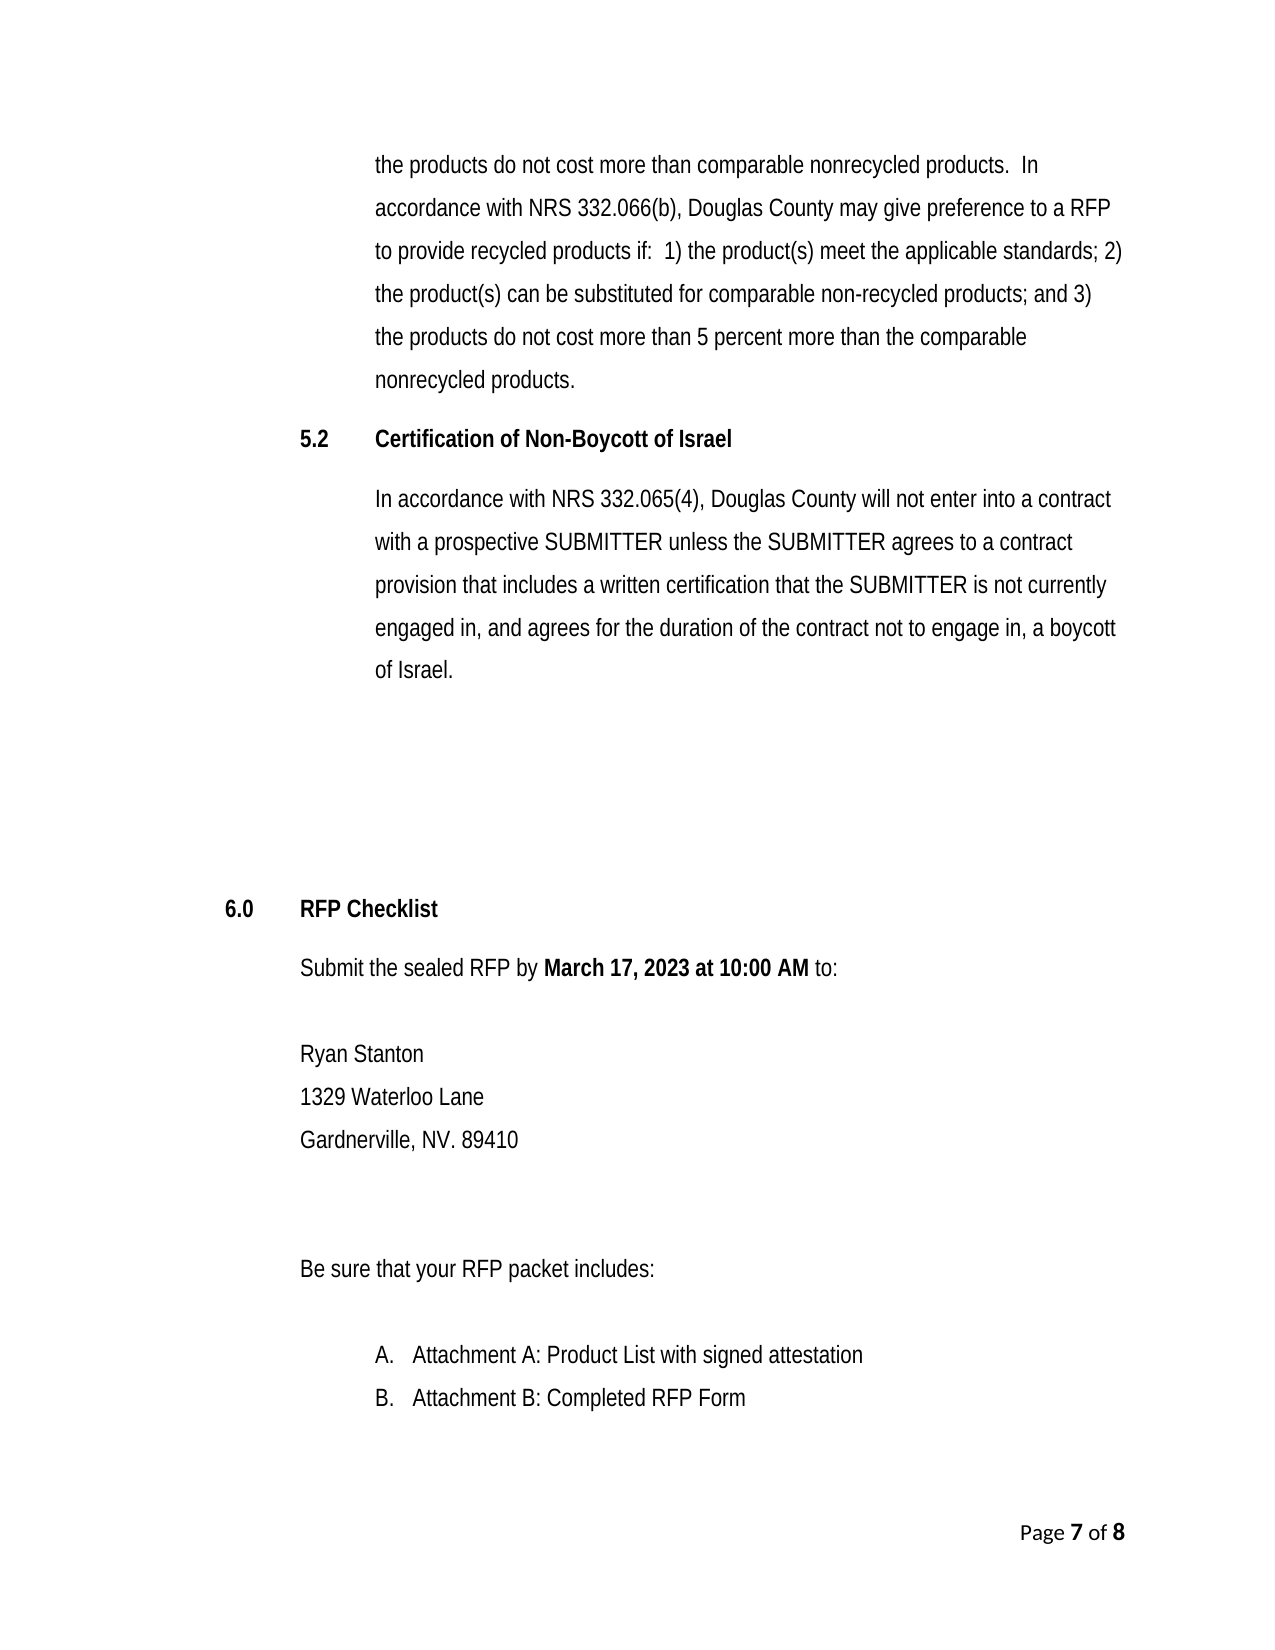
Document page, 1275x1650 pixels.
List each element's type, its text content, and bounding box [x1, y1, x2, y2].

list Ryan Stanton [300, 1039, 1125, 1068]
list Submit the sealed RFP by March 17, 2023 at 10:00 AM to: [300, 953, 1125, 982]
text In accordance with NRS 332.065(4), Douglas County will not enter into a contract with a prospective SUBMITTER unless the SUBMITTER agrees to a contract provision that includes a written certification that the SUBMITTER is not currently engaged in, and agrees for the duration of the contract not to engage in, a boycott of Israel. [375, 484, 1125, 684]
text 5.2 Certification of Non-Boycott of Israel [225, 424, 1125, 453]
list Be sure that your RFP packet includes: [300, 1254, 1125, 1282]
list 1329 Waterloo Lane [300, 1082, 1125, 1111]
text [375, 150, 1125, 393]
text 6.0 RFP Checklist [150, 894, 1125, 922]
list Attachment B: Completed RFP Form [375, 1382, 1125, 1411]
list Gardnerville, NV. 89410 [300, 1125, 1125, 1154]
list Attachment A: Product List with signed attestation [375, 1339, 1125, 1368]
